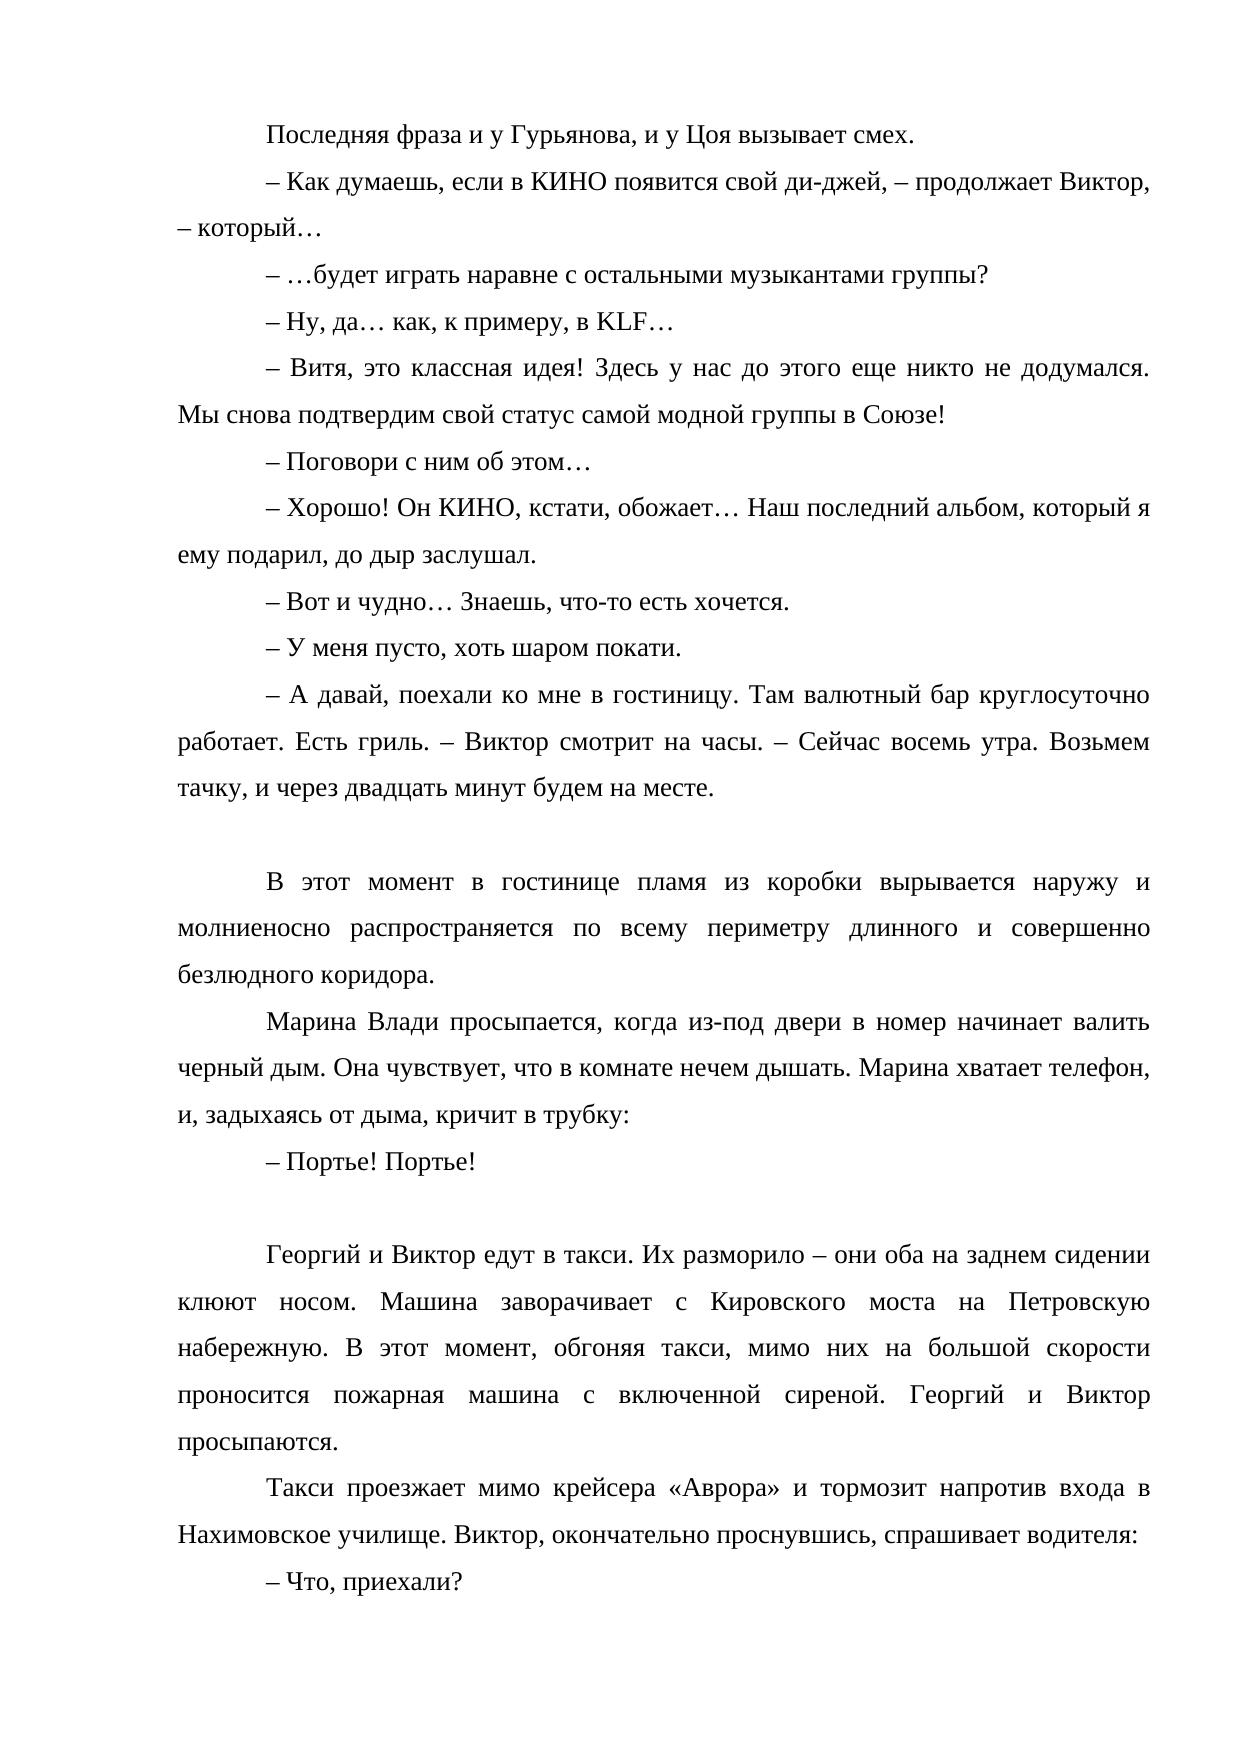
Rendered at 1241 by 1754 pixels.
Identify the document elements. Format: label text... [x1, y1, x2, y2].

text – У меня пусто, хоть шаром покати. [177, 631, 1152, 663]
text Последняя фраза и у Гурьянова, и у Цоя вызывает смех. [177, 118, 1152, 149]
text – Что, приехали? [177, 1565, 1152, 1596]
text Такси проезжает мимо крейсера «Аврора» и тормозит напротив входа в Нахимовское училище. Виктор, окончательно проснувшись, спрашивает водителя: [177, 1471, 1152, 1549]
text – Хорошо! Он КИНО, кстати, обожает… Наш последний альбом, который я ему подарил, до дыр заслушал. [177, 491, 1152, 569]
text – А давай, поехали ко мне в гостиницу. Там валютный бар круглосуточно работает. Есть гриль. – Виктор смотрит на часы. – Сейчас восемь утра. Возьмем тачку, и через двадцать минут будем на месте. [177, 678, 1152, 803]
text – Вот и чудно… Знаешь, что-то есть хочется. [177, 585, 1152, 616]
text – Витя, это классная идея! Здесь у нас до этого еще никто не додумался. Мы снова подтвердим свой статус самой модной группы в Союзе! [177, 351, 1152, 429]
text – …будет играть наравне с остальными музыкантами группы? [177, 258, 1152, 289]
text – Как думаешь, если в КИНО появится свой ди-джей, – продолжает Виктор, – который… [177, 165, 1152, 243]
text – Поговори с ним об этом… [177, 445, 1152, 476]
text – Портье! Портье! [177, 1145, 1152, 1176]
text Марина Влади просыпается, когда из-под двери в номер начинает валить черный дым. Она чувствует, что в комнате нечем дышать. Марина хватает телефон, и, задыхаясь от дыма, кричит в трубку: [177, 1005, 1152, 1129]
text Георгий и Виктор едут в такси. Их разморило – они оба на заднем сидении клюют носом. Машина заворачивает с Кировского моста на Петровскую набережную. В этот момент, обгоняя такси, мимо них на большой скорости проносится пожарная машина с включенной сиреной. Георгий и Виктор просыпаются. [177, 1238, 1152, 1456]
text – Ну, да… как, к примеру, в KLF… [177, 305, 1152, 336]
text В этот момент в гостинице пламя из коробки вырывается наружу и молниеносно распространяется по всему периметру длинного и совершенно безлюдного коридора. [177, 865, 1152, 989]
